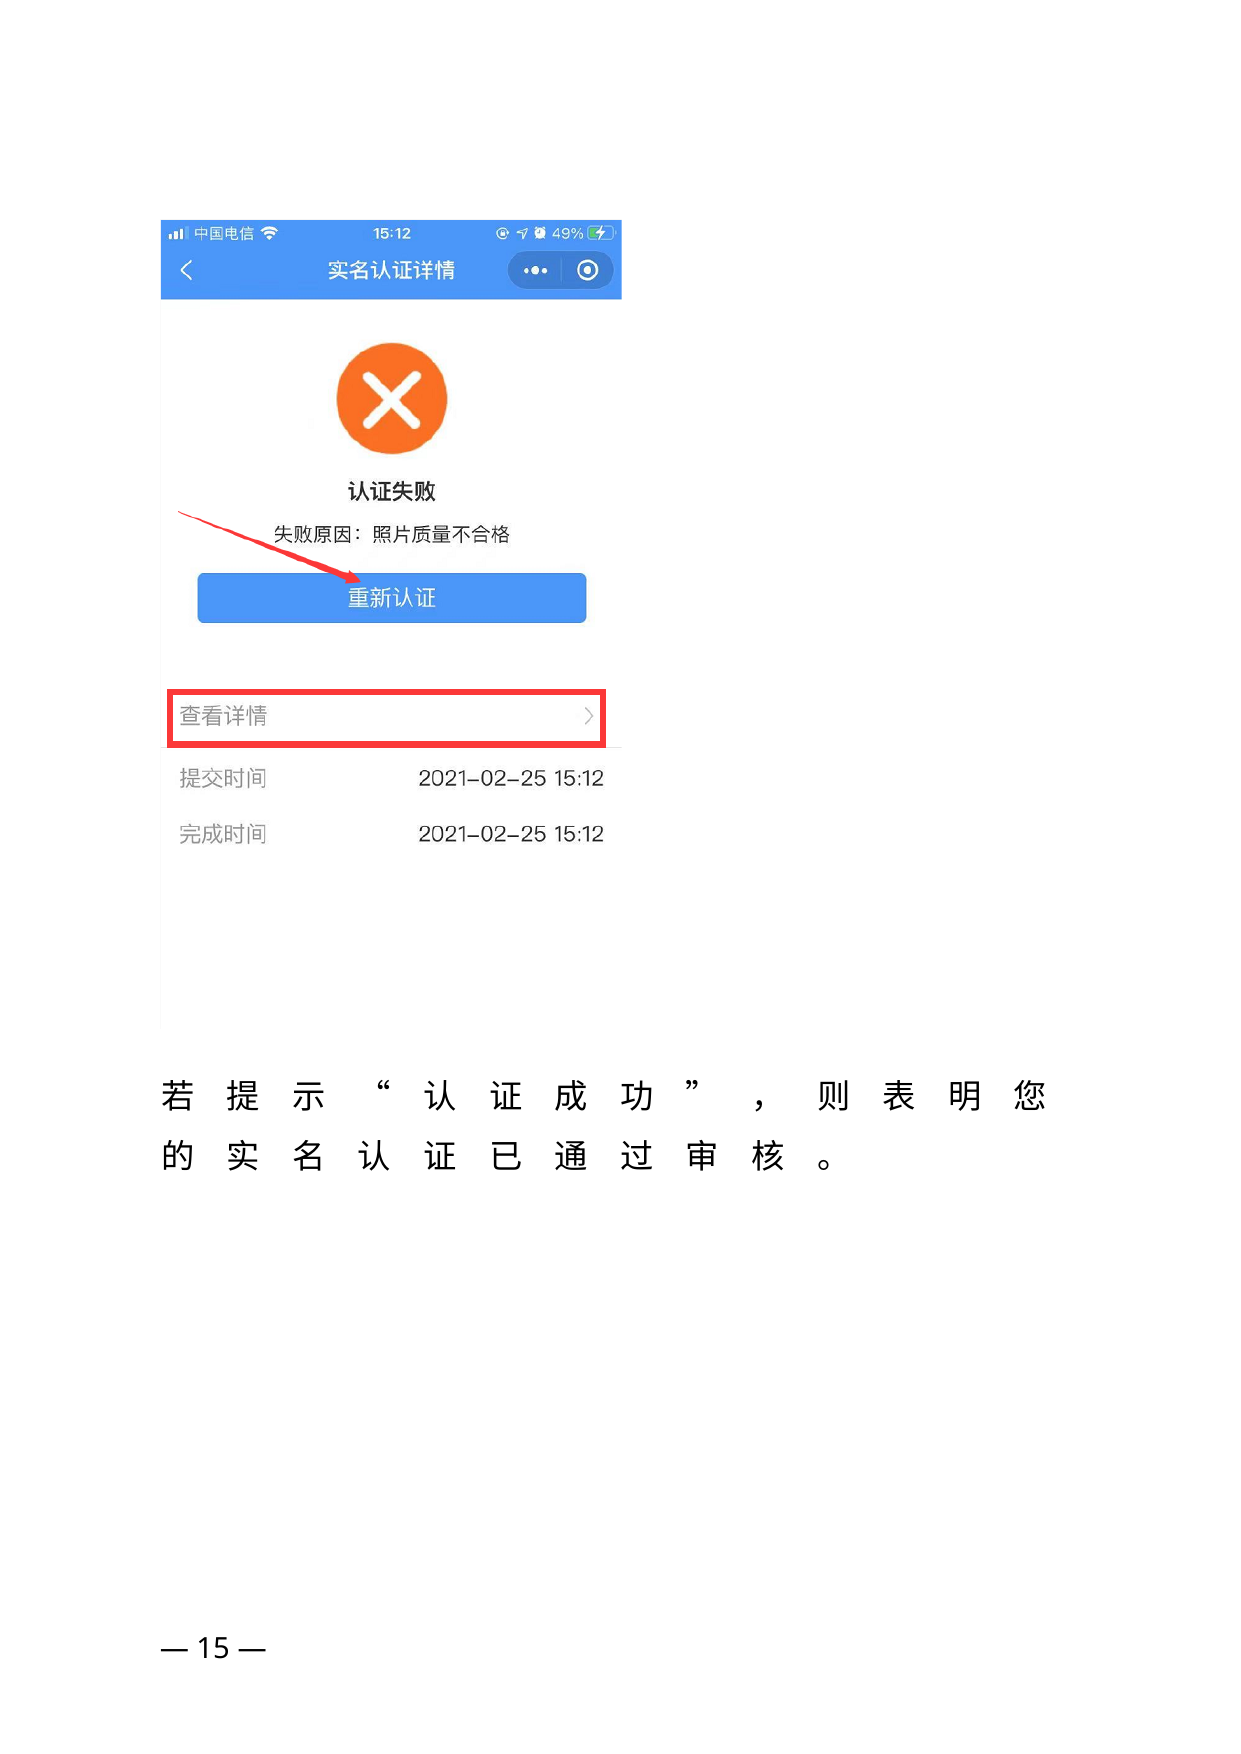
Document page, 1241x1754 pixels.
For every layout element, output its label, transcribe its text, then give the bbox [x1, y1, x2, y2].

picture [160, 219, 622, 1029]
list 若提示“认证成功”，则表明您的实名认证已通过审核。 [161, 1064, 1079, 1184]
